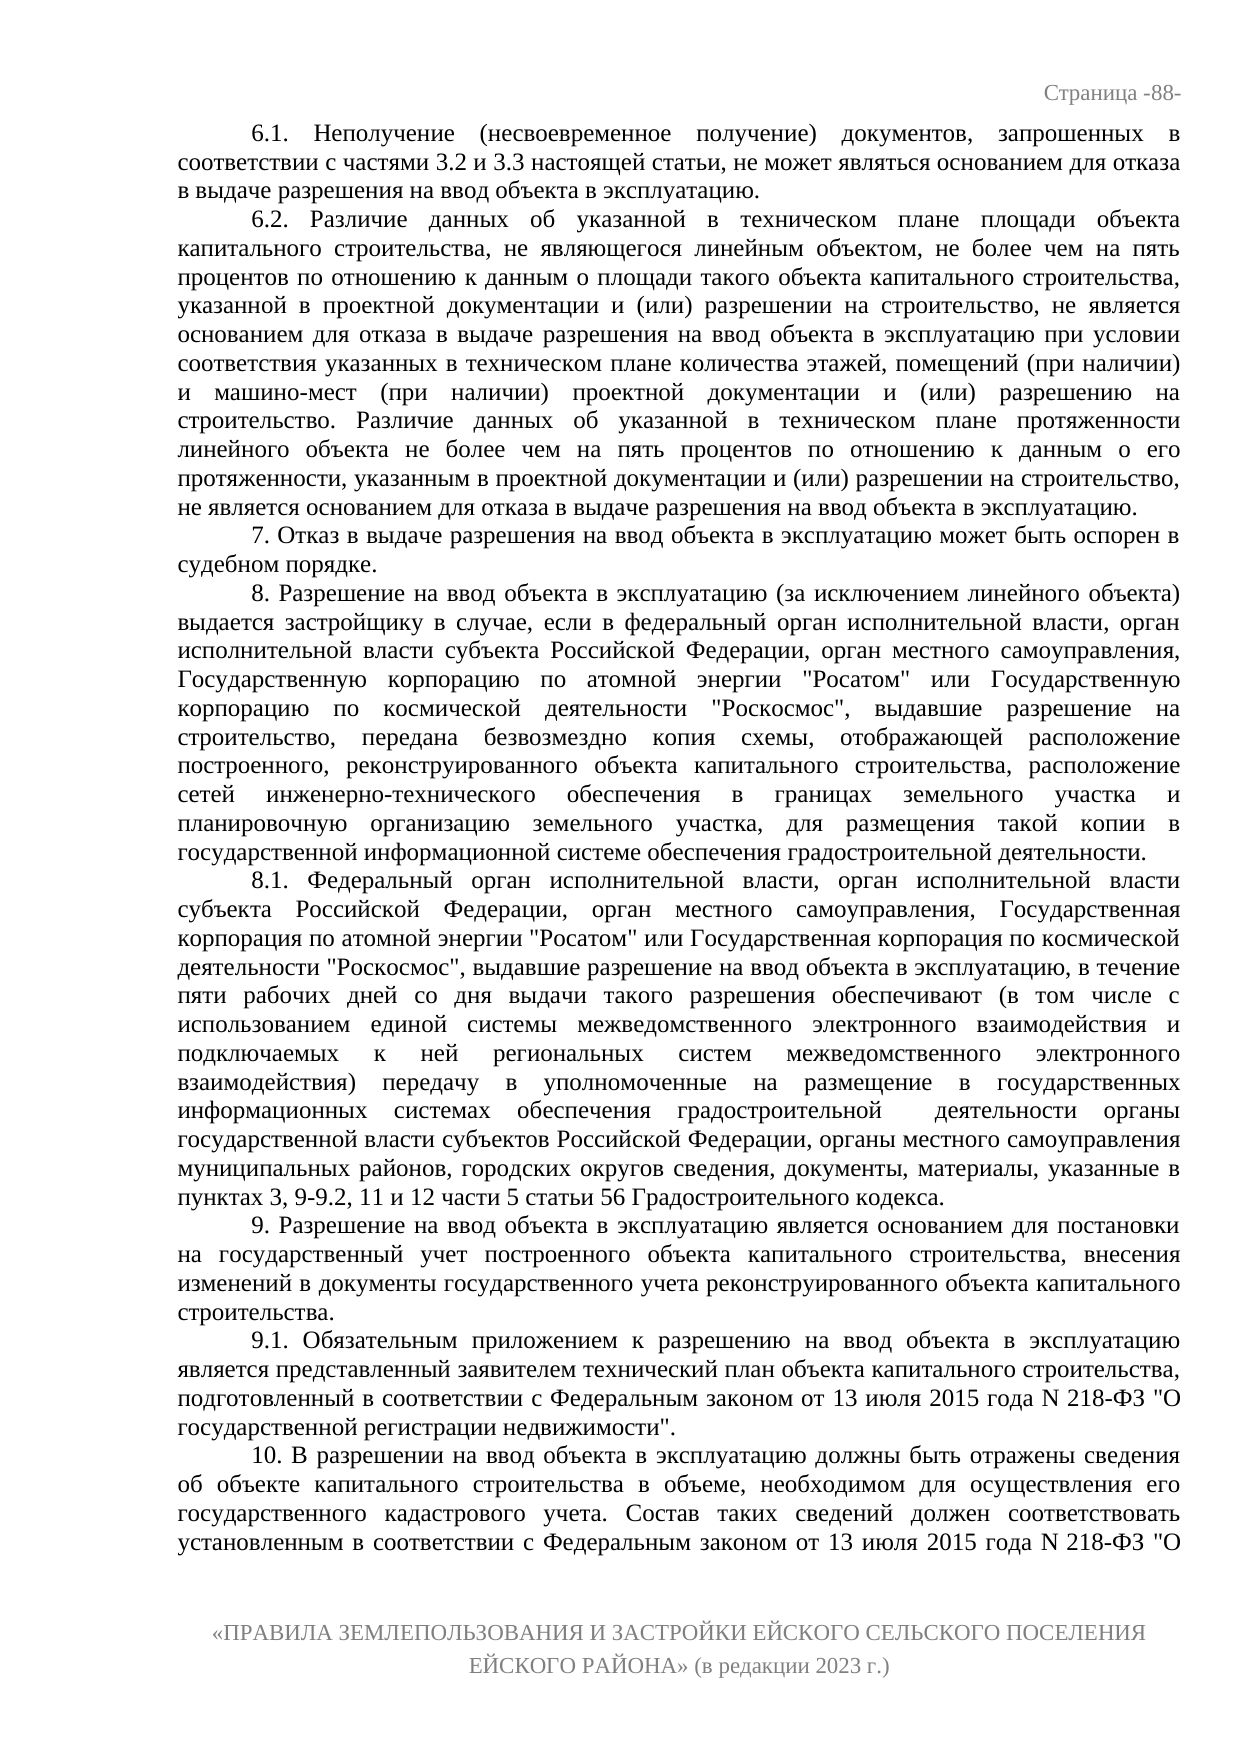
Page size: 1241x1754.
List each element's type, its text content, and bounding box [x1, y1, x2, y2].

text 9.1. Обязательным приложением к разрешению на ввод объекта в эксплуатацию является представленный заявителем технический план объекта капитального строительства, подготовленный в соответствии с Федеральным законом от 13 июля 2015 года N 218-ФЗ "О государственной регистрации недвижимости". [177, 1326, 1181, 1441]
text 8. Разрешение на ввод объекта в эксплуатацию (за исключением линейного объекта) выдается застройщику в случае, если в федеральный орган исполнительной власти, орган исполнительной власти субъекта Российской Федерации, орган местного самоуправления, Государственную корпорацию по атомной энергии "Росатом" или Государственную корпорацию по космической деятельности "Роскосмос", выдавшие разрешение на строительство, передана безвозмездно копия схемы, отображающей расположение построенного, реконструированного объекта капитального строительства, расположение сетей инженерно-технического обеспечения в границах земельного участка и планировочную организацию земельного участка, для размещения такой копии в государственной информационной системе обеспечения градостроительной деятельности. [177, 578, 1181, 866]
text 9. Разрешение на ввод объекта в эксплуатацию является основанием для постановки на государственный учет построенного объекта капитального строительства, внесения изменений в документы государственного учета реконструированного объекта капитального строительства. [177, 1211, 1181, 1326]
text 7. Отказ в выдаче разрешения на ввод объекта в эксплуатацию может быть оспорен в судебном порядке. [177, 521, 1181, 578]
text 8.1. Федеральный орган исполнительной власти, орган исполнительной власти субъекта Российской Федерации, орган местного самоуправления, Государственная корпорация по атомной энергии "Росатом" или Государственная корпорация по космической деятельности "Роскосмос", выдавшие разрешение на ввод объекта в эксплуатацию, в течение пяти рабочих дней со дня выдачи такого разрешения обеспечивают (в том числе с использованием единой системы межведомственного электронного взаимодействия и подключаемых к ней региональных систем межведомственного электронного взаимодействия) передачу в уполномоченные на размещение в государственных информационных системах обеспечения градостроительной деятельности органы государственной власти субъектов Российской Федерации, органы местного самоуправления муниципальных районов, городских округов сведения, документы, материалы, указанные в пунктах 3, 9-9.2, 11 и 12 части 5 статьи 56 Градостроительного кодекса. [177, 866, 1181, 1211]
text 6.2. Различие данных об указанной в техническом плане площади объекта капитального строительства, не являющегося линейным объектом, не более чем на пять процентов по отношению к данным о площади такого объекта капитального строительства, указанной в проектной документации и (или) разрешении на строительство, не является основанием для отказа в выдаче разрешения на ввод объекта в эксплуатацию при условии соответствия указанных в техническом плане количества этажей, помещений (при наличии) и машино-мест (при наличии) проектной документации и (или) разрешению на строительство. Различие данных об указанной в техническом плане протяженности линейного объекта не более чем на пять процентов по отношению к данным о его протяженности, указанным в проектной документации и (или) разрешении на строительство, не является основанием для отказа в выдаче разрешения на ввод объекта в эксплуатацию. [177, 204, 1181, 521]
text 6.1. Неполучение (несвоевременное получение) документов, запрошенных в соответствии с частями 3.2 и 3.3 настоящей статьи, не может являться основанием для отказа в выдаче разрешения на ввод объекта в эксплуатацию. [177, 118, 1181, 204]
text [177, 1441, 1181, 1556]
